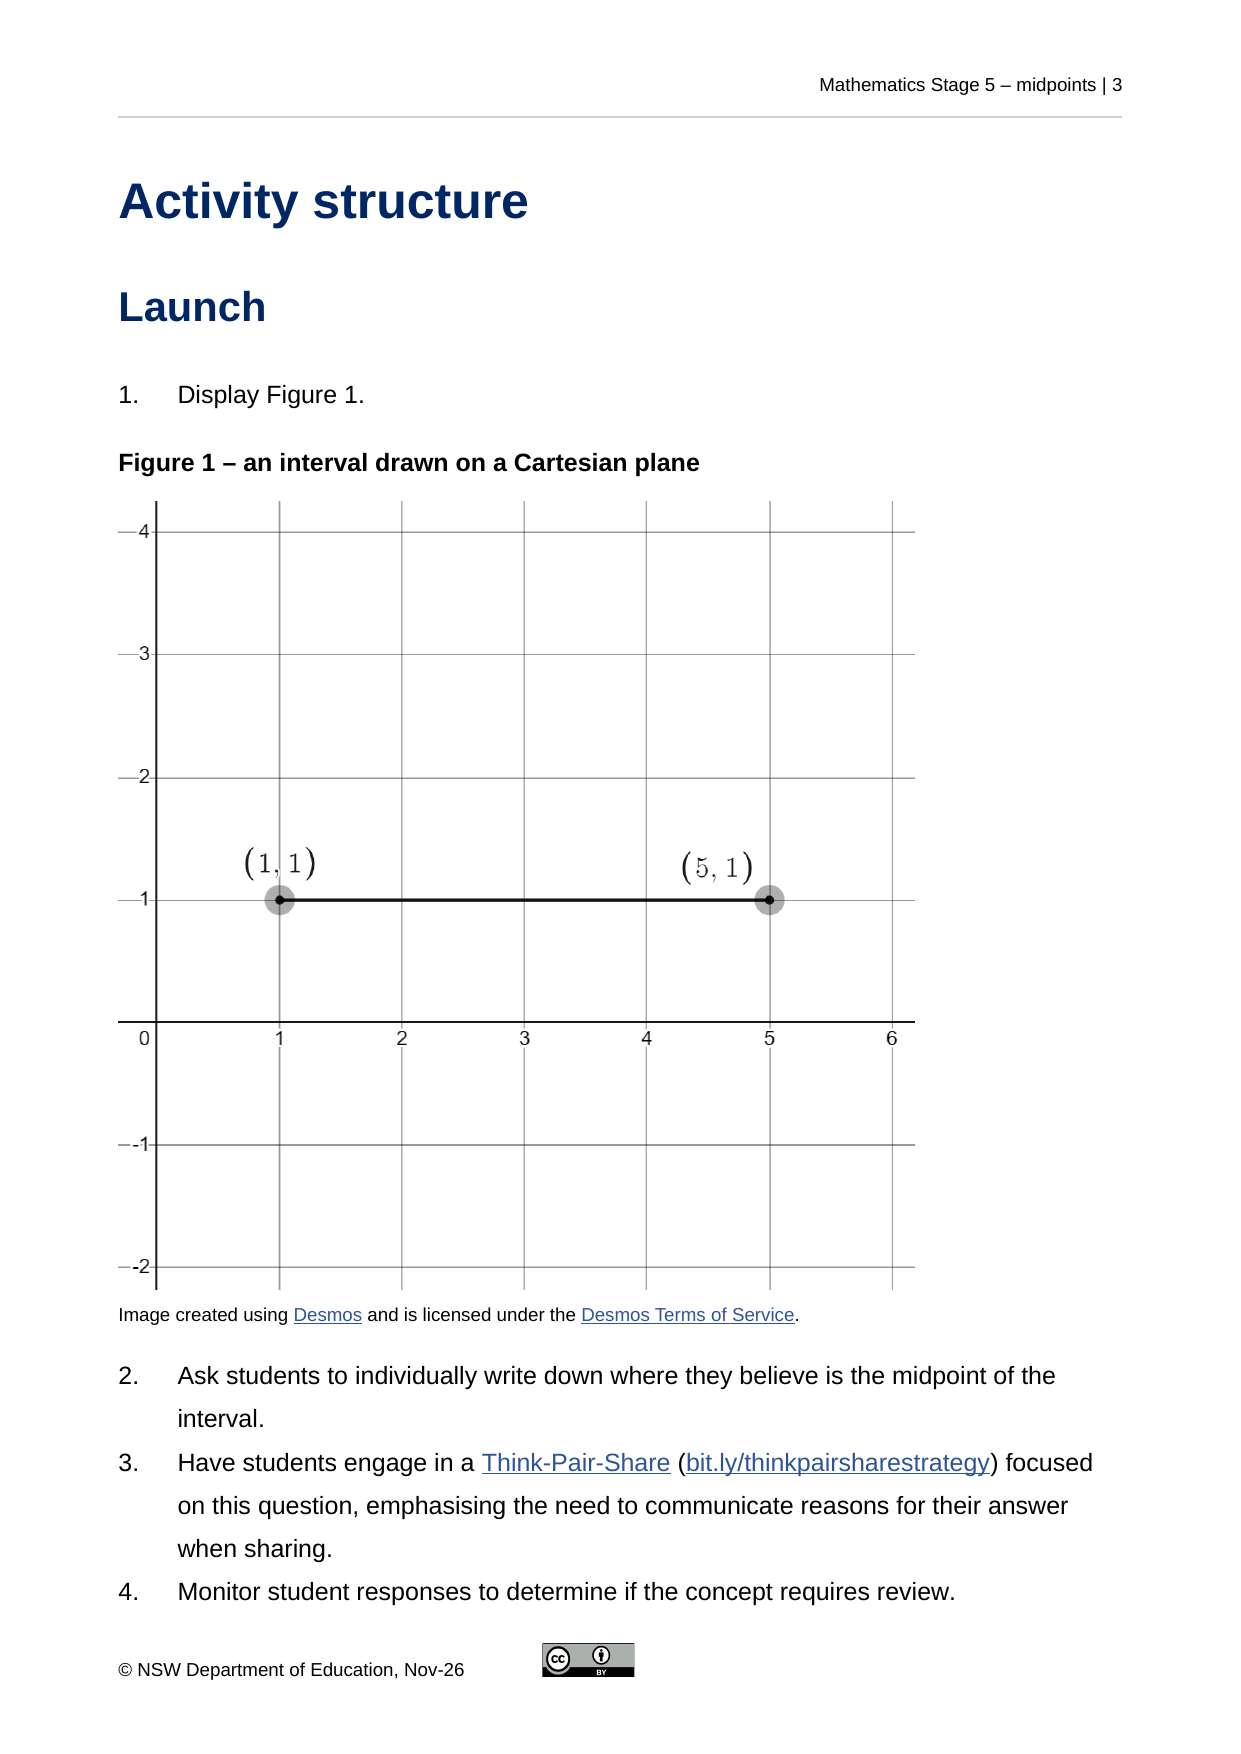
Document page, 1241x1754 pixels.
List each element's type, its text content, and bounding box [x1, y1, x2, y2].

list Display Figure 1. [118, 380, 1122, 408]
list Ask students to individually write down where they believe is the midpoint of the interval. [118, 1361, 1122, 1433]
subtitle Activity structure [118, 172, 1122, 229]
subtitle Launch [118, 283, 1122, 331]
picture [118, 501, 915, 1290]
text Figure 1 – an interval drawn on a Cartesian plane [118, 448, 1122, 477]
list Have students engage in a Think-Pair-Share (bit.ly/thinkpairsharestrategy) focused on this question, emphasising the need to communicate reasons for their answer when sharing. [118, 1448, 1122, 1563]
text Image created using Desmos and is licensed under the Desmos Terms of Service. [118, 1304, 1122, 1326]
list Monitor student responses to determine if the concept requires review. [118, 1577, 1122, 1606]
picture [542, 1643, 635, 1677]
